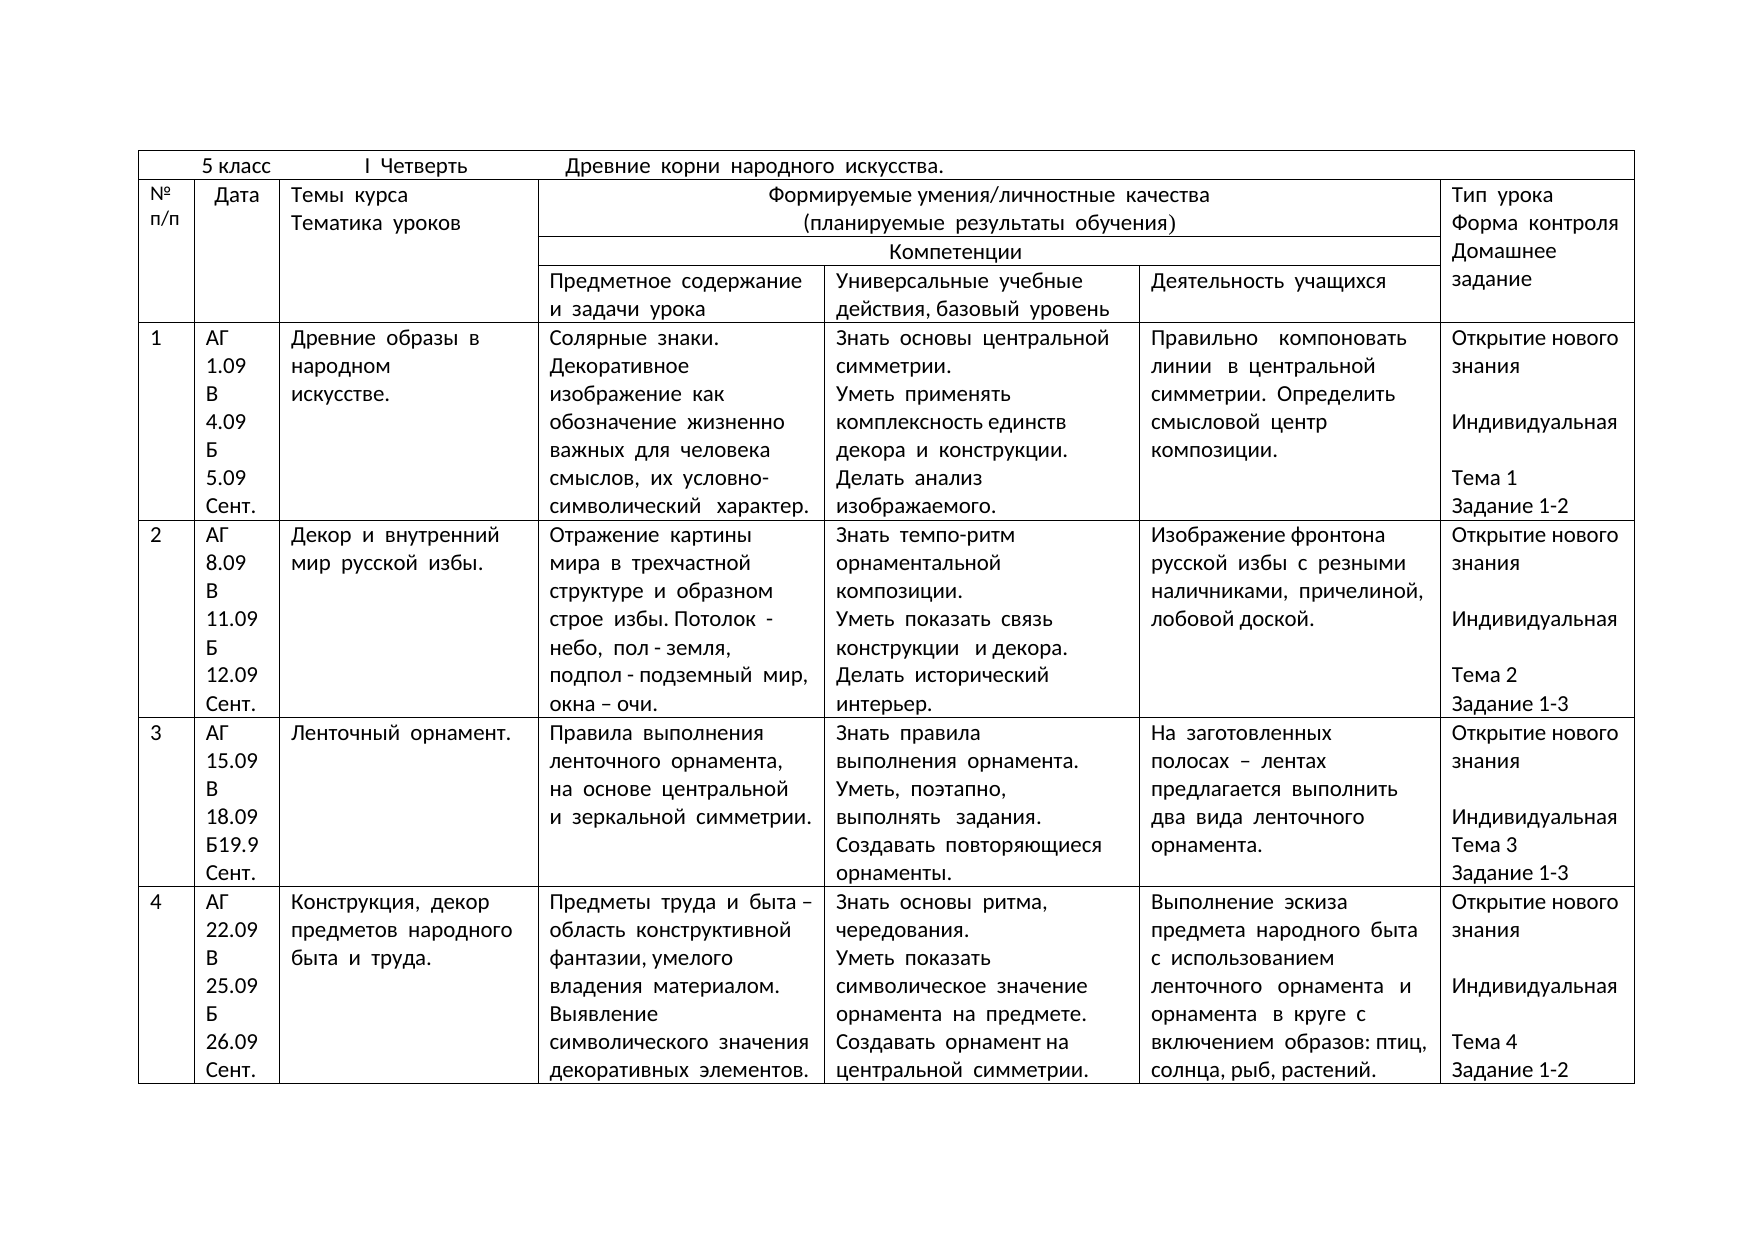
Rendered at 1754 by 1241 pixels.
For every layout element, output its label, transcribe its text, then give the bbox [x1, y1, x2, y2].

table_cell Знать темпо-ритм орнаментальной композиции. Уметь показать связь конструкции и декора. Делать исторический интерьер. [825, 521, 1139, 717]
table_cell 1 [139, 323, 194, 519]
table_cell Тип урока Форма контроля Домашнее задание [1441, 180, 1634, 322]
table_cell Древние образы в народном искусстве. [280, 323, 538, 519]
table_cell Дата [195, 180, 279, 322]
table_cell 5 класс I Четверть Древние корни народного искусства. [139, 151, 1634, 179]
table_cell Правила выполнения ленточного орнамента, на основе центральной и зеркальной симметрии. [539, 718, 824, 886]
table_cell 2 [139, 521, 194, 717]
table_cell Знать основы центральной симметрии. Уметь применять комплексность единств декора и конструкции. Делать анализ изображаемого. [825, 323, 1139, 519]
table_cell Открытие нового знания Индивидуальная Тема 4 Задание 1-2 [1441, 887, 1634, 1083]
table_cell Предметы труда и быта – область конструктивной фантазии, умелого владения материалом. Выявление символического значения декоративных элементов. [539, 887, 824, 1083]
table_cell Открытие нового знания Индивидуальная Тема 2 Задание 1-3 [1441, 521, 1634, 717]
table_cell AГ 22.09 В 25.09 Б 26.09 Сент. [195, 887, 279, 1083]
table_cell Темы курса Тематика уроков [280, 180, 538, 322]
table_cell Отражение картины мира в трехчастной структуре и образном строе избы. Потолок - небо, пол - земля, подпол - подземный мир, окна – очи. [539, 521, 824, 717]
table_cell AГ 1.09 В 4.09 Б 5.09 Сент. [195, 323, 279, 519]
table_cell Открытие нового знания Индивидуальная Тема 1 Задание 1-2 [1441, 323, 1634, 519]
table_cell 3 [139, 718, 194, 886]
table_cell № п/п [139, 180, 194, 322]
table_cell AГ 8.09 В 11.09 Б 12.09 Сент. [195, 521, 279, 717]
table_cell На заготовленных полосах – лентах предлагается выполнить два вида ленточного орнамента. [1140, 718, 1440, 886]
table_cell Выполнение эскиза предмета народного быта с использованием ленточного орнамента и орнамента в круге с включением образов: птиц, солнца, рыб, растений. [1140, 887, 1440, 1083]
table_cell 4 [139, 887, 194, 1083]
table_cell AГ 15.09 В 18.09Б19.9 Сент. [195, 718, 279, 886]
table_cell Декор и внутренний мир русской избы. [280, 521, 538, 717]
table_cell Знать правила выполнения орнамента. Уметь, поэтапно, выполнять задания. Создавать повторяющиеся орнаменты. [825, 718, 1139, 886]
table_cell Компетенции [539, 237, 1440, 265]
table_cell Формируемые умения/личностные качества (планируемые результаты обучения) [539, 180, 1440, 236]
table_cell Ленточный орнамент. [280, 718, 538, 886]
table_cell Знать основы ритма, чередования. Уметь показать символическое значение орнамента на предмете. Создавать орнамент на центральной симметрии. [825, 887, 1139, 1083]
table_cell Универсальные учебные действия, базовый уровень [825, 266, 1139, 322]
table_cell Конструкция, декор предметов народного быта и труда. [280, 887, 538, 1083]
table_cell Деятельность учащихся [1140, 266, 1440, 322]
table_cell Изображение фронтона русской избы с резными наличниками, причелиной, лобовой доской. [1140, 521, 1440, 717]
table_cell Правильно компоновать линии в центральной симметрии. Определить смысловой центр композиции. [1140, 323, 1440, 519]
table_cell Предметное содержание и задачи урока [539, 266, 824, 322]
table_cell Солярные знаки. Декоративное изображение как обозначение жизненно важных для человека смыслов, их условно-символический характер. [539, 323, 824, 519]
table_cell Открытие нового знания Индивидуальная Тема 3 Задание 1-3 [1441, 718, 1634, 886]
